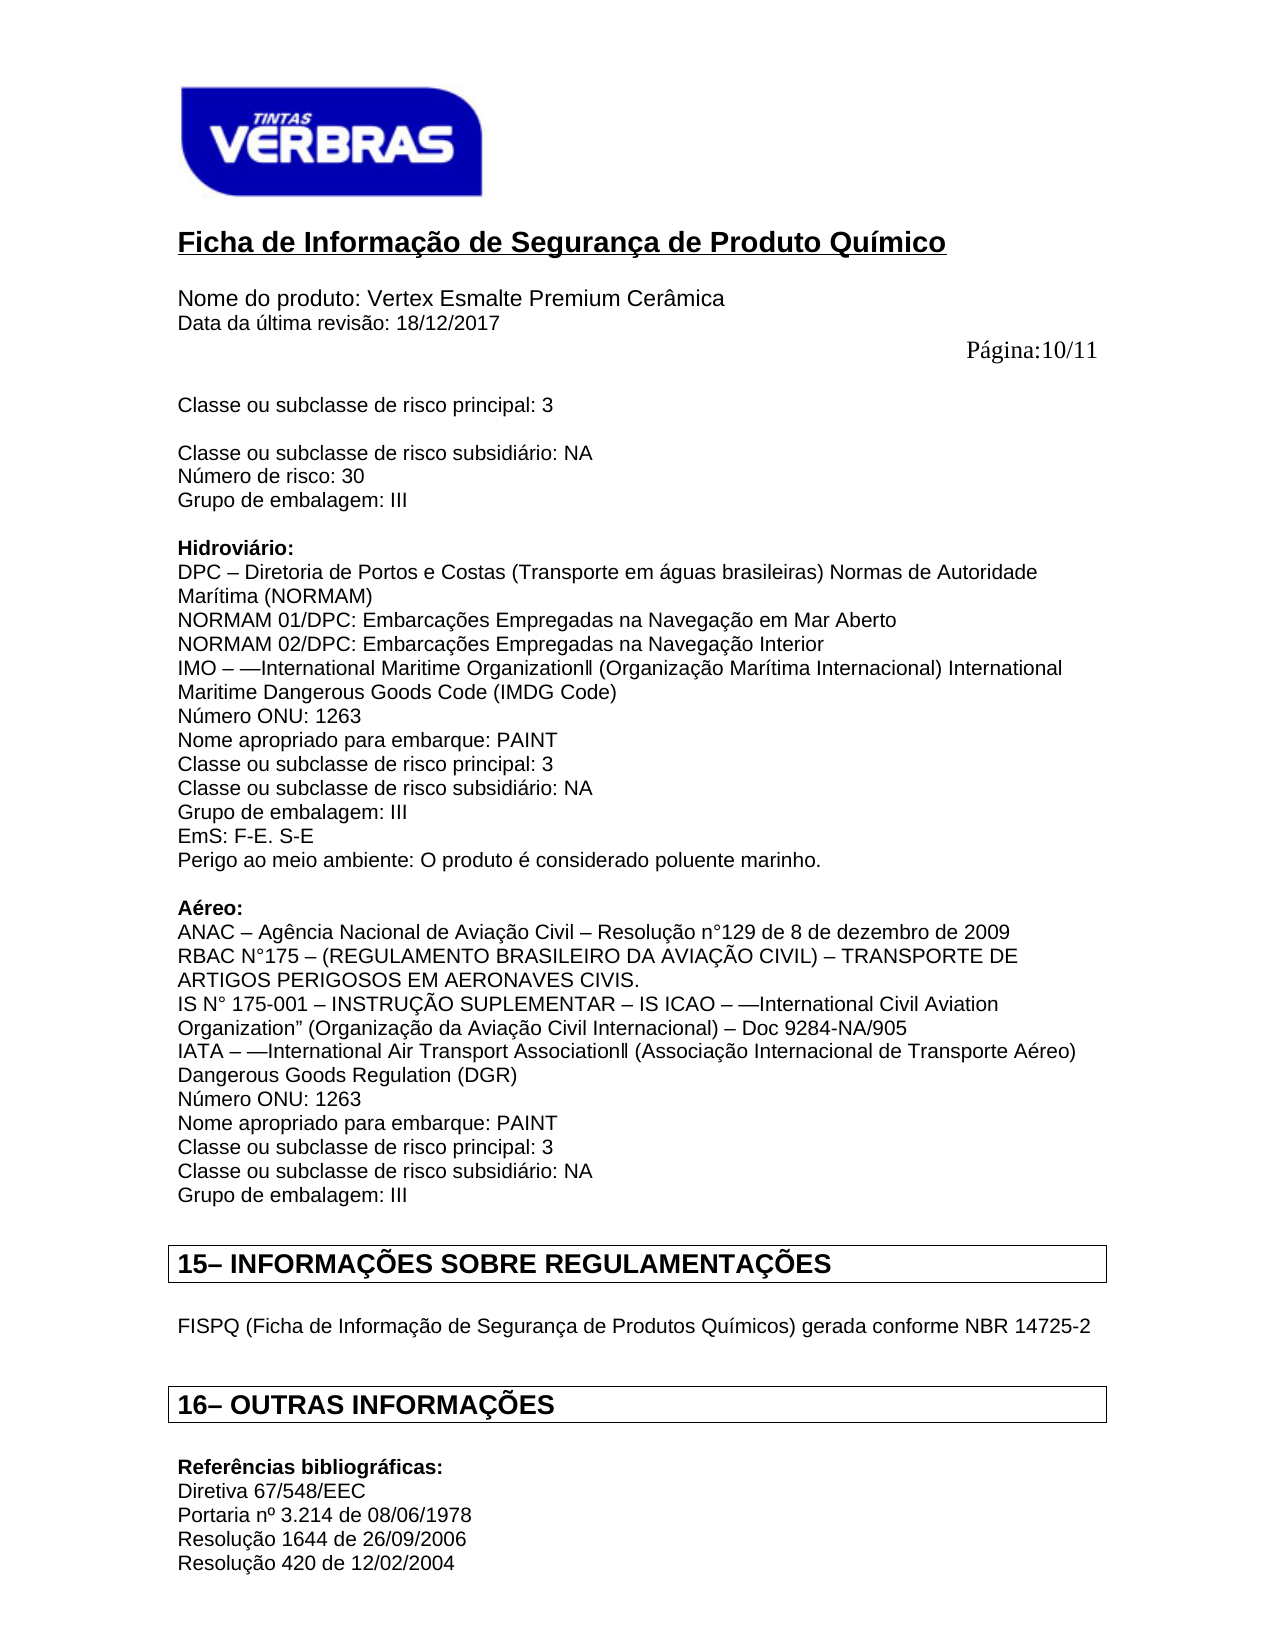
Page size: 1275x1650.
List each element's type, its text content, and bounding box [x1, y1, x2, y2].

text FISPQ (Ficha de Informação de Segurança de Produtos Químicos) gerada conforme NBR 14725-2 [177, 1314, 1098, 1338]
text Classe ou subclasse de risco subsidiário: NA [177, 1159, 1098, 1183]
text 16– OUTRAS INFORMAÇÕES [169, 1387, 1106, 1422]
text Nome apropriado para embarque: PAINT [177, 728, 1098, 752]
text Grupo de embalagem: III [177, 800, 1098, 824]
text Classe ou subclasse de risco principal: 3 [177, 1135, 1098, 1159]
text Referências bibliográficas: [177, 1455, 1098, 1479]
text Classe ou subclasse de risco principal: 3 [177, 752, 1098, 776]
text IS N° 175-001 – INSTRUÇÃO SUPLEMENTAR – IS ICAO – ―International Civil Aviation Organization” (Organização da Aviação Civil Internacional) – Doc 9284-NA/905 [177, 991, 1098, 1039]
text Número ONU: 1263 [177, 704, 1098, 728]
text Aéreo: [177, 896, 1098, 919]
text IMO – ―International Maritime Organizationǁ (Organização Marítima Internacional) International Maritime Dangerous Goods Code (IMDG Code) [177, 656, 1098, 704]
text Perigo ao meio ambiente: O produto é considerado poluente marinho. [177, 848, 1098, 872]
text Classe ou subclasse de risco subsidiário: NA [177, 776, 1098, 800]
text Resolução 1644 de 26/09/2006 [177, 1527, 1098, 1551]
text Número ONU: 1263 [177, 1087, 1098, 1111]
text Número de risco: 30 [177, 464, 1098, 488]
picture [177, 73, 487, 216]
text EmS: F-E. S-E [177, 824, 1098, 848]
text NORMAM 02/DPC: Embarcações Empregadas na Navegação Interior [177, 632, 1098, 656]
text DPC – Diretoria de Portos e Costas (Transporte em águas brasileiras) Normas de Autoridade Marítima (NORMAM) [177, 560, 1098, 608]
text Hidroviário: [177, 536, 1098, 560]
text Classe ou subclasse de risco subsidiário: NA [177, 440, 1098, 464]
text Diretiva 67/548/EEC [177, 1479, 1098, 1503]
text Resolução 420 de 12/02/2004 [177, 1551, 1098, 1574]
text Classe ou subclasse de risco principal: 3 [177, 392, 1098, 416]
text Grupo de embalagem: III [177, 1183, 1098, 1207]
text 15– INFORMAÇÕES SOBRE REGULAMENTAÇÕES [169, 1246, 1106, 1282]
text IATA – ―International Air Transport Associationǁ (Associação Internacional de Transporte Aéreo) Dangerous Goods Regulation (DGR) [177, 1039, 1098, 1087]
text ANAC – Agência Nacional de Aviação Civil – Resolução n°129 de 8 de dezembro de 2009 [177, 919, 1098, 943]
text Portaria nº 3.214 de 08/06/1978 [177, 1503, 1098, 1527]
text RBAC N°175 – (REGULAMENTO BRASILEIRO DA AVIAÇÃO CIVIL) – TRANSPORTE DE ARTIGOS PERIGOSOS EM AERONAVES CIVIS. [177, 943, 1098, 991]
text Grupo de embalagem: III [177, 488, 1098, 512]
text NORMAM 01/DPC: Embarcações Empregadas na Navegação em Mar Aberto [177, 608, 1098, 632]
text Nome apropriado para embarque: PAINT [177, 1111, 1098, 1135]
